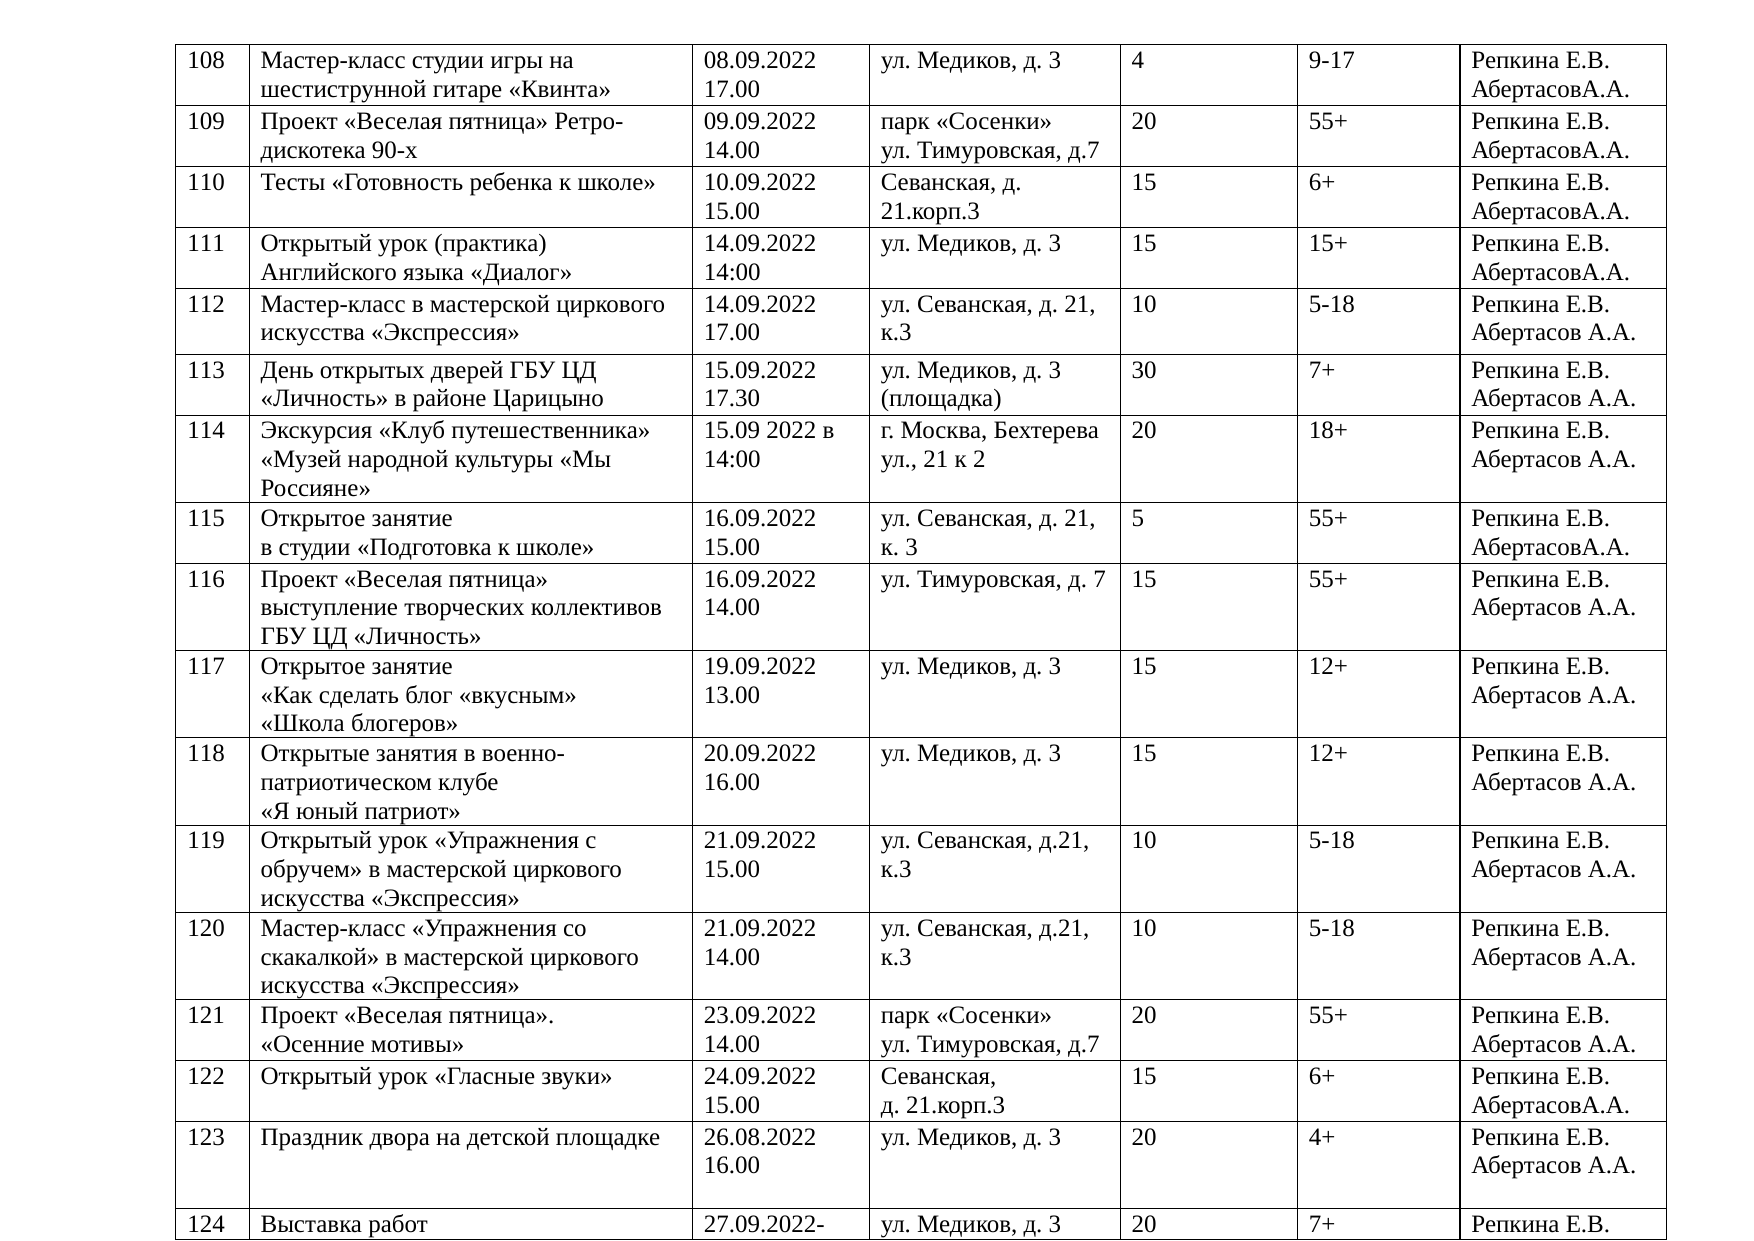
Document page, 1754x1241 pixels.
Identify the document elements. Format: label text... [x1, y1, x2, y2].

table_cell 113 [176, 355, 249, 414]
table_cell Репкина Е.В. Абертасов А.А. [1461, 826, 1666, 912]
table_cell 15.09.2022 17.30 [693, 355, 869, 414]
table_cell г. Москва, Бехтерева ул., 21 к 2 [870, 416, 1120, 502]
table_cell 109 [176, 106, 249, 166]
table_cell Экскурсия «Клуб путешественника» «Музей народной культуры «Мы Россияне» [250, 416, 692, 502]
table_cell 5-18 [1298, 913, 1459, 999]
table_cell 7+ [1298, 355, 1459, 414]
table_cell 26.08.2022 16.00 [693, 1122, 869, 1208]
table_cell 14.09.2022 17.00 [693, 289, 869, 354]
table_cell 121 [176, 1000, 249, 1060]
table_cell 15 [1121, 167, 1297, 227]
table_cell 5-18 [1298, 289, 1459, 354]
table_cell ул. Медиков, д. 3 [870, 45, 1120, 105]
table_cell 20 [1121, 1122, 1297, 1208]
table_cell 20 [1121, 416, 1297, 502]
table_cell Репкина Е.В. АбертасовА.А. [1461, 1061, 1666, 1121]
table_cell Праздник двора на детской площадке [250, 1122, 692, 1208]
table_cell ул. Медиков, д. 3 [870, 651, 1120, 737]
table_cell 23.09.2022 14.00 [693, 1000, 869, 1060]
table_cell 111 [176, 228, 249, 288]
table_cell ул. Медиков, д. 3 [870, 228, 1120, 288]
table_cell 112 [176, 289, 249, 354]
table_cell 15 [1121, 564, 1297, 650]
table_cell 124 [176, 1209, 249, 1239]
table_cell 9-17 [1298, 45, 1459, 105]
table_cell Репкина Е.В. Абертасов А.А. [1461, 355, 1666, 414]
table_cell Севанская, д. 21.корп.3 [870, 167, 1120, 227]
table_cell парк «Сосенки» ул. Тимуровская, д.7 [870, 106, 1120, 166]
table_cell 118 [176, 738, 249, 824]
table_cell ул. Тимуровская, д. 7 [870, 564, 1120, 650]
table_cell 20 [1121, 1209, 1297, 1239]
table_cell ул. Севанская, д. 21, к. 3 [870, 503, 1120, 563]
table_cell 15 [1121, 228, 1297, 288]
table_cell Проект «Веселая пятница» выступление творческих коллективов ГБУ ЦД «Личность» [250, 564, 692, 650]
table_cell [250, 1209, 692, 1239]
table_cell Мастер-класс в мастерской циркового искусства «Экспрессия» [250, 289, 692, 354]
table_cell 110 [176, 167, 249, 227]
table_cell 15 [1121, 1061, 1297, 1121]
table_cell Проект «Веселая пятница». «Осенние мотивы» [250, 1000, 692, 1060]
table_cell Открытый урок «Упражнения с обручем» в мастерской циркового искусства «Экспрессия» [250, 826, 692, 912]
table_cell 12+ [1298, 738, 1459, 824]
table_cell 21.09.2022 15.00 [693, 826, 869, 912]
table_cell ул. Севанская, д. 21, к.3 [870, 289, 1120, 354]
table_cell 12+ [1298, 651, 1459, 737]
table_cell 24.09.2022 15.00 [693, 1061, 869, 1121]
table_cell 20 [1121, 1000, 1297, 1060]
table_cell Репкина Е.В. АбертасовА.А. [1461, 503, 1666, 563]
table_cell 108 [176, 45, 249, 105]
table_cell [1461, 45, 1666, 105]
table_cell Репкина Е.В. Абертасов А.А. [1461, 416, 1666, 502]
table_cell 09.09.2022 14.00 [693, 106, 869, 166]
table_cell ул. Медиков, д. 3 [870, 1209, 1120, 1239]
table_cell 10 [1121, 289, 1297, 354]
table_cell 20.09.2022 16.00 [693, 738, 869, 824]
table_cell 4 [1121, 45, 1297, 105]
table_cell Репкина Е.В. АбертасовА.А. [1461, 106, 1666, 166]
table_cell 30 [1121, 355, 1297, 414]
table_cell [1461, 1122, 1666, 1208]
table_cell 119 [176, 826, 249, 912]
table_cell ул. Севанская, д.21, к.3 [870, 913, 1120, 999]
table_cell 10.09.2022 15.00 [693, 167, 869, 227]
table_cell 10 [1121, 913, 1297, 999]
table_cell 19.09.2022 13.00 [693, 651, 869, 737]
table_cell 55+ [1298, 503, 1459, 563]
table_cell День открытых дверей ГБУ ЦД «Личность» в районе Царицыно [250, 355, 692, 414]
table_cell ул. Медиков, д. 3 (площадка) [870, 355, 1120, 414]
table_cell 15 [1121, 651, 1297, 737]
table_cell Репкина Е.В. Абертасов А.А. [1461, 1000, 1666, 1060]
table_cell 55+ [1298, 106, 1459, 166]
table_cell 08.09.2022 17.00 [693, 45, 869, 105]
table_cell 123 [176, 1122, 249, 1208]
table_cell Открытое занятие «Как сделать блог «вкусным» «Школа блогеров» [250, 651, 692, 737]
table_cell 117 [176, 651, 249, 737]
table_cell 7+ [1298, 1209, 1459, 1239]
table_cell Репкина Е.В. Абертасов А.А. [1461, 651, 1666, 737]
table_cell Репкина Е.В. АбертасовА.А. [1461, 167, 1666, 227]
table_cell 15.09 2022 в 14:00 [693, 416, 869, 502]
table_cell Репкина Е.В. АбертасовА.А. [1461, 228, 1666, 288]
table_cell 4+ [1298, 1122, 1459, 1208]
table_cell Мастер-класс «Упражнения со скакалкой» в мастерской циркового искусства «Экспрессия» [250, 913, 692, 999]
table_cell Репкина Е.В. Абертасов А.А. [1461, 564, 1666, 650]
table_cell 15+ [1298, 228, 1459, 288]
table_cell 120 [176, 913, 249, 999]
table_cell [1461, 1209, 1666, 1239]
table_cell 10 [1121, 826, 1297, 912]
table_cell 20 [1121, 106, 1297, 166]
table_cell 55+ [1298, 1000, 1459, 1060]
table_cell Севанская, д. 21.корп.3 [870, 1061, 1120, 1121]
table_cell ул. Севанская, д.21, к.3 [870, 826, 1120, 912]
table_cell 18+ [1298, 416, 1459, 502]
table_cell Репкина Е.В. Абертасов А.А. [1461, 738, 1666, 824]
table_cell Проект «Веселая пятница» Ретро-дискотека 90-х [250, 106, 692, 166]
table_cell Открытое занятие в студии «Подготовка к школе» [250, 503, 692, 563]
table_cell 122 [176, 1061, 249, 1121]
table_cell 16.09.2022 15.00 [693, 503, 869, 563]
table_cell 15 [1121, 738, 1297, 824]
table_cell ул. Медиков, д. 3 [870, 738, 1120, 824]
table_cell 6+ [1298, 1061, 1459, 1121]
table_cell Мастер-класс студии игры на шестиструнной гитаре «Квинта» [250, 45, 692, 105]
table_cell Открытые занятия в военно-патриотическом клубе «Я юный патриот» [250, 738, 692, 824]
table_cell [693, 1209, 869, 1239]
table_cell Открытый урок (практика) Английского языка «Диалог» [250, 228, 692, 288]
table_cell ул. Медиков, д. 3 [870, 1122, 1120, 1208]
table_cell 6+ [1298, 167, 1459, 227]
table_cell парк «Сосенки» ул. Тимуровская, д.7 [870, 1000, 1120, 1060]
table_cell 115 [176, 503, 249, 563]
table_cell 14.09.2022 14:00 [693, 228, 869, 288]
table_cell 16.09.2022 14.00 [693, 564, 869, 650]
table_cell Репкина Е.В. Абертасов А.А. [1461, 913, 1666, 999]
table_cell Открытый урок «Гласные звуки» [250, 1061, 692, 1121]
table_cell 116 [176, 564, 249, 650]
table_cell 55+ [1298, 564, 1459, 650]
table_cell 5 [1121, 503, 1297, 563]
table_cell Тесты «Готовность ребенка к школе» [250, 167, 692, 227]
table_cell 5-18 [1298, 826, 1459, 912]
table_cell Репкина Е.В. Абертасов А.А. [1461, 289, 1666, 354]
table_cell 21.09.2022 14.00 [693, 913, 869, 999]
table_cell 114 [176, 416, 249, 502]
